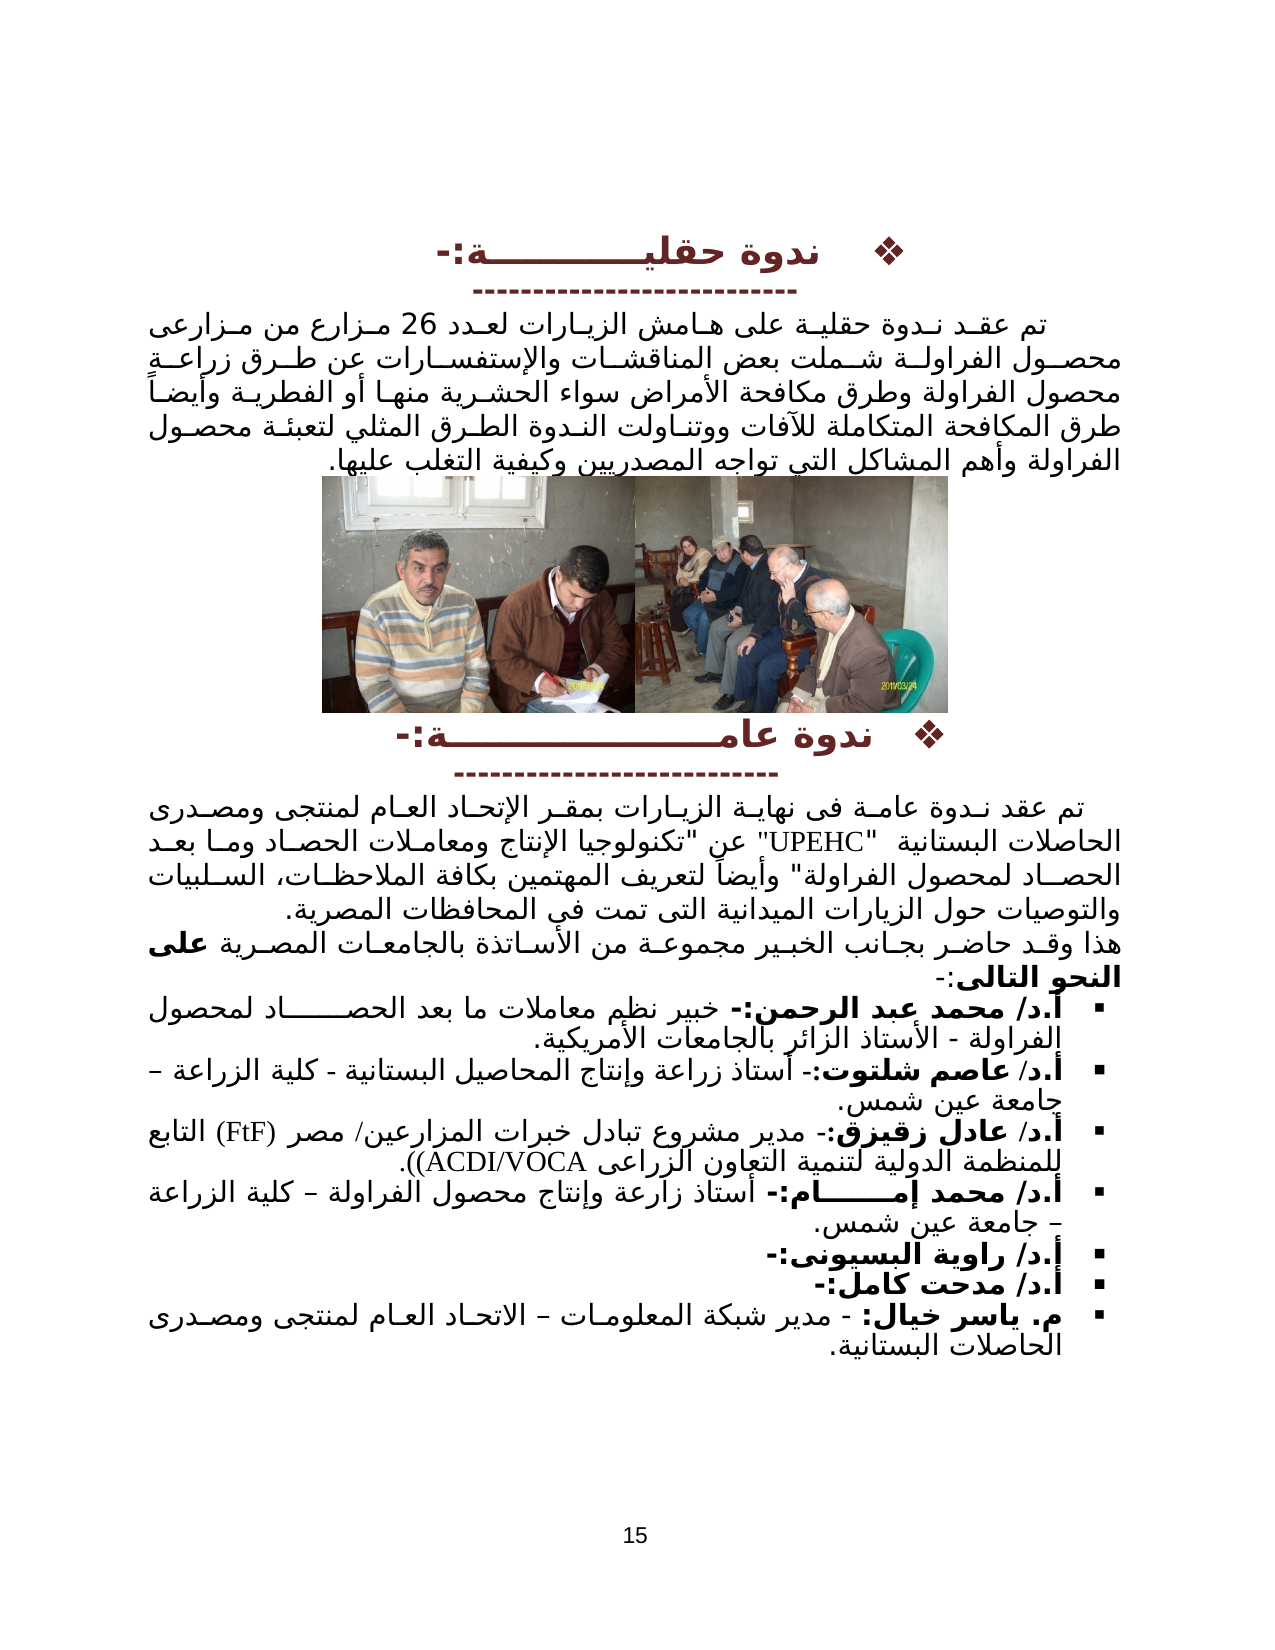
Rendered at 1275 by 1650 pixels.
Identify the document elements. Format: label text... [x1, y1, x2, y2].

list أ.د/ محمد عبد الرحمن:- خبير نظم معاملات ما بعد الحصـــــــاد لمحصول الفراولة - الأستاذ الزائر بالجامعات الأمريكية. [148, 994, 1093, 1056]
list أ.د/ محمد إمـــــــام:- أستاذ زارعة وإنتاج محصول الفراولة – كلية الزراعة – جامعة عين شمس. [148, 1178, 1093, 1240]
list أ.د/ مدحت كامل:- [148, 1270, 1093, 1301]
text --------------------------- [148, 757, 1085, 791]
text هذا وقد حاضر بجانب الخبير مجموعة من الأساتذة بالجامعات المصرية على النحو التالى:- [148, 927, 1122, 994]
list أ.د/ عادل زقيزق:- مدير مشروع تبادل خبرات المزارعين/ مصر (FtF) التابع للمنظمة الدولية لتنمية التعاون الزراعى ACDI/VOCA)). [148, 1117, 1093, 1178]
text --------------------------- [148, 273, 1122, 307]
list ندوة حقليــــــــــــة:- [148, 229, 1160, 273]
list ندوة عامـــــــــــــــــــــة:- [148, 713, 1160, 757]
text تم عقد ندوة حقلية على هامش الزيارات لعدد 26 مزارع من مزارعى محصول الفراولة شملت بعض المناقشات والإستفسارات عن طرق زراعة محصول الفراولة وطرق مكافحة الأمراض سواء الحشرية منها أو الفطرية وأيضاً طرق المكافحة المتكاملة للآفات ووتناولت الندوة الطرق المثلي لتعبئة محصول الفراولة وأهم المشاكل التي تواجه المصدريين وكيفية التغلب عليها. [148, 307, 1122, 477]
list أ.د/ راوية البسيونى:- [148, 1240, 1093, 1270]
picture [322, 476, 948, 713]
list أ.د/ عاصم شلتوت:- أستاذ زراعة وإنتاج المحاصيل البستانية - كلية الزراعة – جامعة عين شمس. [148, 1056, 1093, 1117]
text تم عقد ندوة عامة فى نهاية الزيارات بمقر الإتحاد العام لمنتجى ومصدرى الحاصلات البستانية "UPEHC" عن "تكنولوجيا الإنتاج ومعامـلات الحصاد وما بعد الحصــاد لمحصول الفراولة" وأيضاً لتعريف المهتمين بكافة الملاحظات، السلبيات والتوصيات حول الزيارات الميدانية التى تمت فى المحافظات المصرية. [148, 791, 1122, 927]
list م. ياسر خيال: - مدير شبكة المعلومات – الاتحاد العام لمنتجى ومصدرى الحاصلات البستانية. [148, 1301, 1093, 1362]
